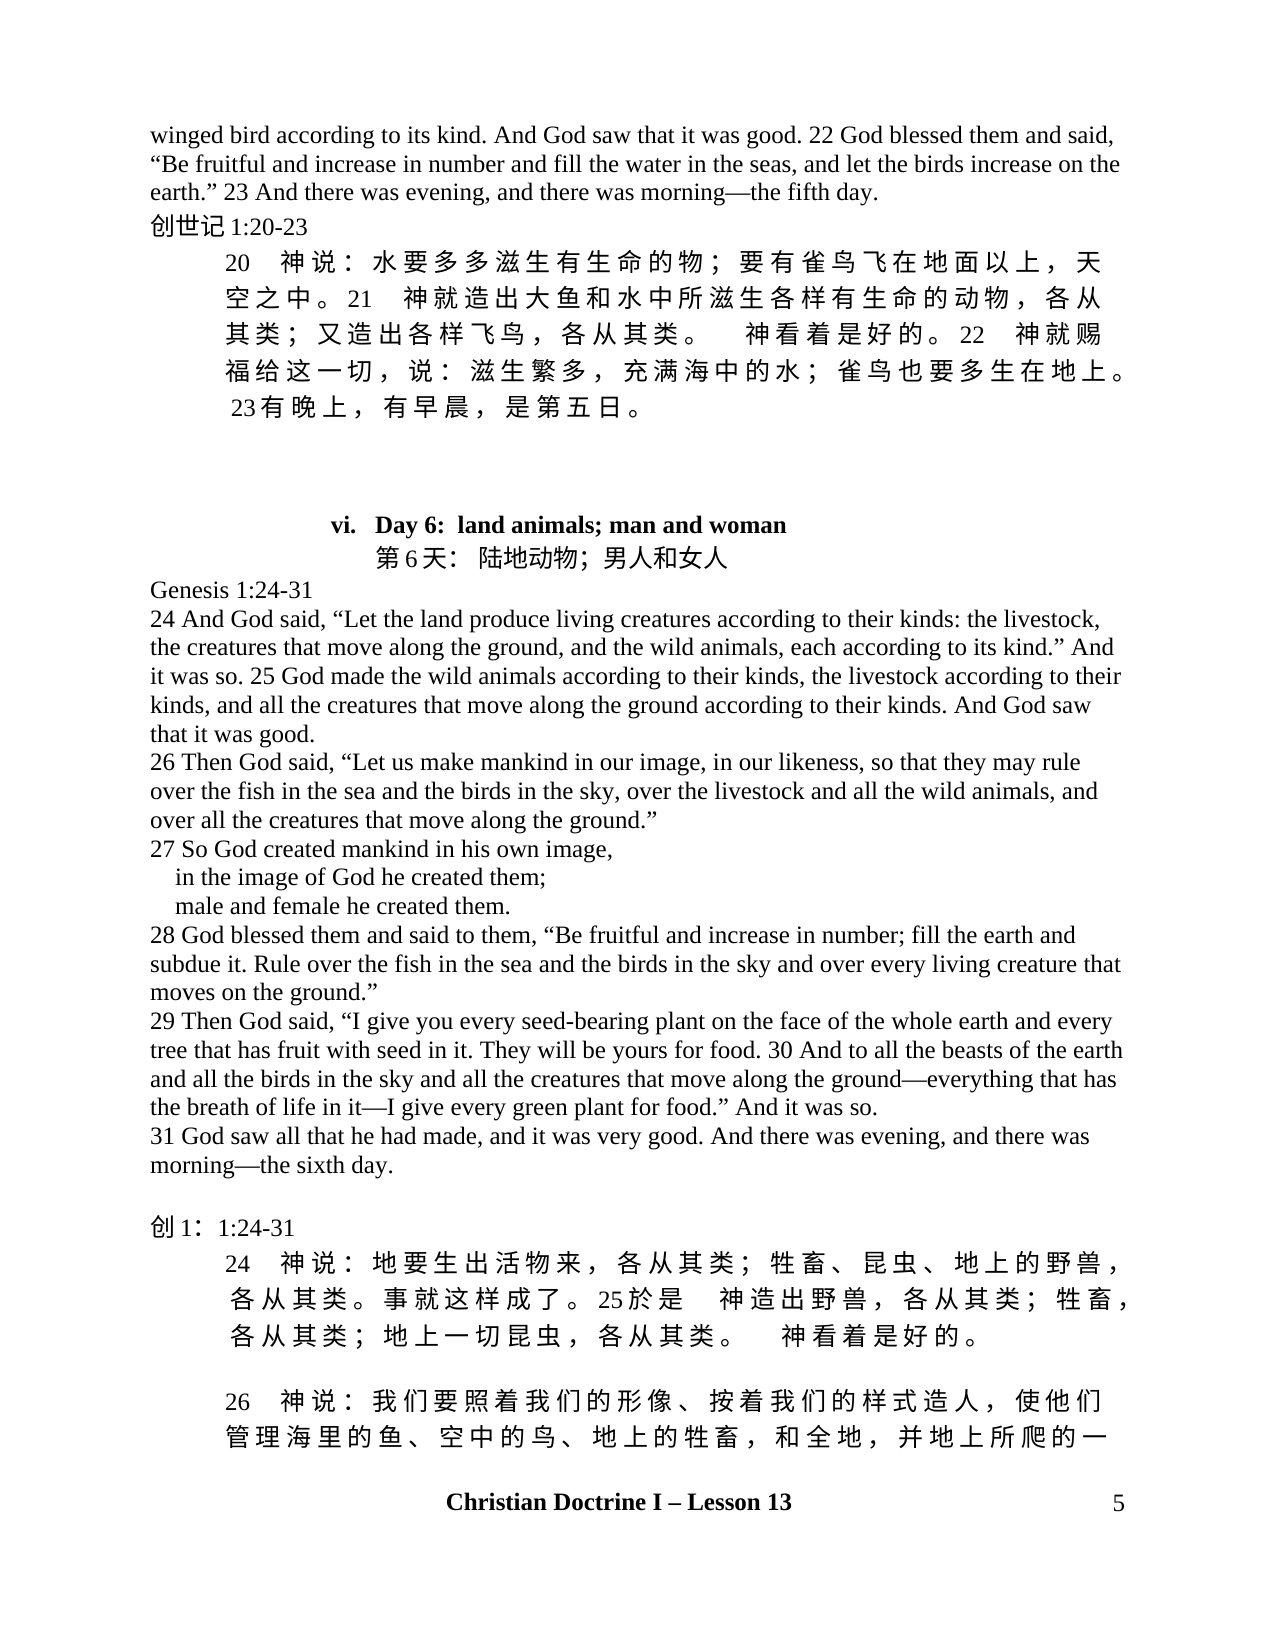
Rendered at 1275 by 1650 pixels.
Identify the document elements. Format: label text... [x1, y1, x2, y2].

text male and female he created them. [150, 891, 1125, 920]
text 创1：1:24-31 [150, 1207, 1125, 1244]
text in the image of God he created them; [150, 862, 1125, 891]
text 28 God blessed them and said to them, “Be fruitful and increase in number; fill the earth and subdue it. Rule over the fish in the sea and the birds in the sky and over every living creature that moves on the ground.” [150, 920, 1125, 1006]
text 31 God saw all that he had made, and it was very good. And there was evening, and there was morning—the sixth day. [150, 1121, 1125, 1179]
text 20 神 说 ： 水 要 多 多 滋 生 有 生 命 的 物 ； 要 有 雀 鸟 飞 在 地 面 以 上 ， 天 空 之 中 。 21 神 就 造 出 大 鱼 和 水 中 所 滋 生 各 样 有 生 命 的 动 物 ， 各 从 其 类 ； 又 造 出 各 样 飞 鸟 ， 各 从 其 类 。 神 看 着 是 好 的 。 22 神 就 赐 福 给 这 一 切 ， 说 ： 滋 生 繁 多 ， 充 满 海 中 的 水 ； 雀 鸟 也 要 多 生 在 地 上 。 23有 晚 上 ， 有 早 晨 ， 是 第 五 日 。 [225, 242, 1125, 424]
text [225, 1381, 1125, 1454]
text 24 And God said, “Let the land produce living creatures according to their kinds: the livestock, the creatures that move along the ground, and the wild animals, each according to its kind.” And it was so. 25 God made the wild animals according to their kinds, the livestock according to their kinds, and all the creatures that move along the ground according to their kinds. And God saw that it was good. [150, 604, 1125, 747]
text 第6天： 陆地动物；男人和女人 [150, 539, 1125, 575]
text 24 神 说 ： 地 要 生 出 活 物 来 ， 各 从 其 类 ； 牲 畜 、 昆 虫 、 地 上 的 野 兽 ， 各 从 其 类 。 事 就 这 样 成 了 。 25於 是 神 造 出 野 兽 ， 各 从 其 类 ； 牲 畜 ， 各 从 其 类 ； 地 上 一 切 昆 虫 ， 各 从 其 类 。 神 看 着 是 好 的 。 [225, 1244, 1125, 1352]
text 26 Then God said, “Let us make mankind in our image, in our likeness, so that they may rule over the fish in the sea and the birds in the sky, over the livestock and all the wild animals, and over all the creatures that move along the ground.” [150, 747, 1125, 834]
text 创世记1:20-23 [150, 206, 1125, 242]
list Day 6: land animals; man and woman [356, 510, 1125, 539]
text 29 Then God said, “I give you every seed-bearing plant on the face of the whole earth and every tree that has fruit with seed in it. They will be yours for food. 30 And to all the beasts of the earth and all the birds in the sky and all the creatures that move along the ground—everything that has the breath of life in it—I give every green plant for food.” And it was so. [150, 1006, 1125, 1121]
text Genesis 1:24-31 [150, 575, 1125, 604]
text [150, 120, 1125, 206]
text 27 So God created mankind in his own image, [150, 834, 1125, 862]
